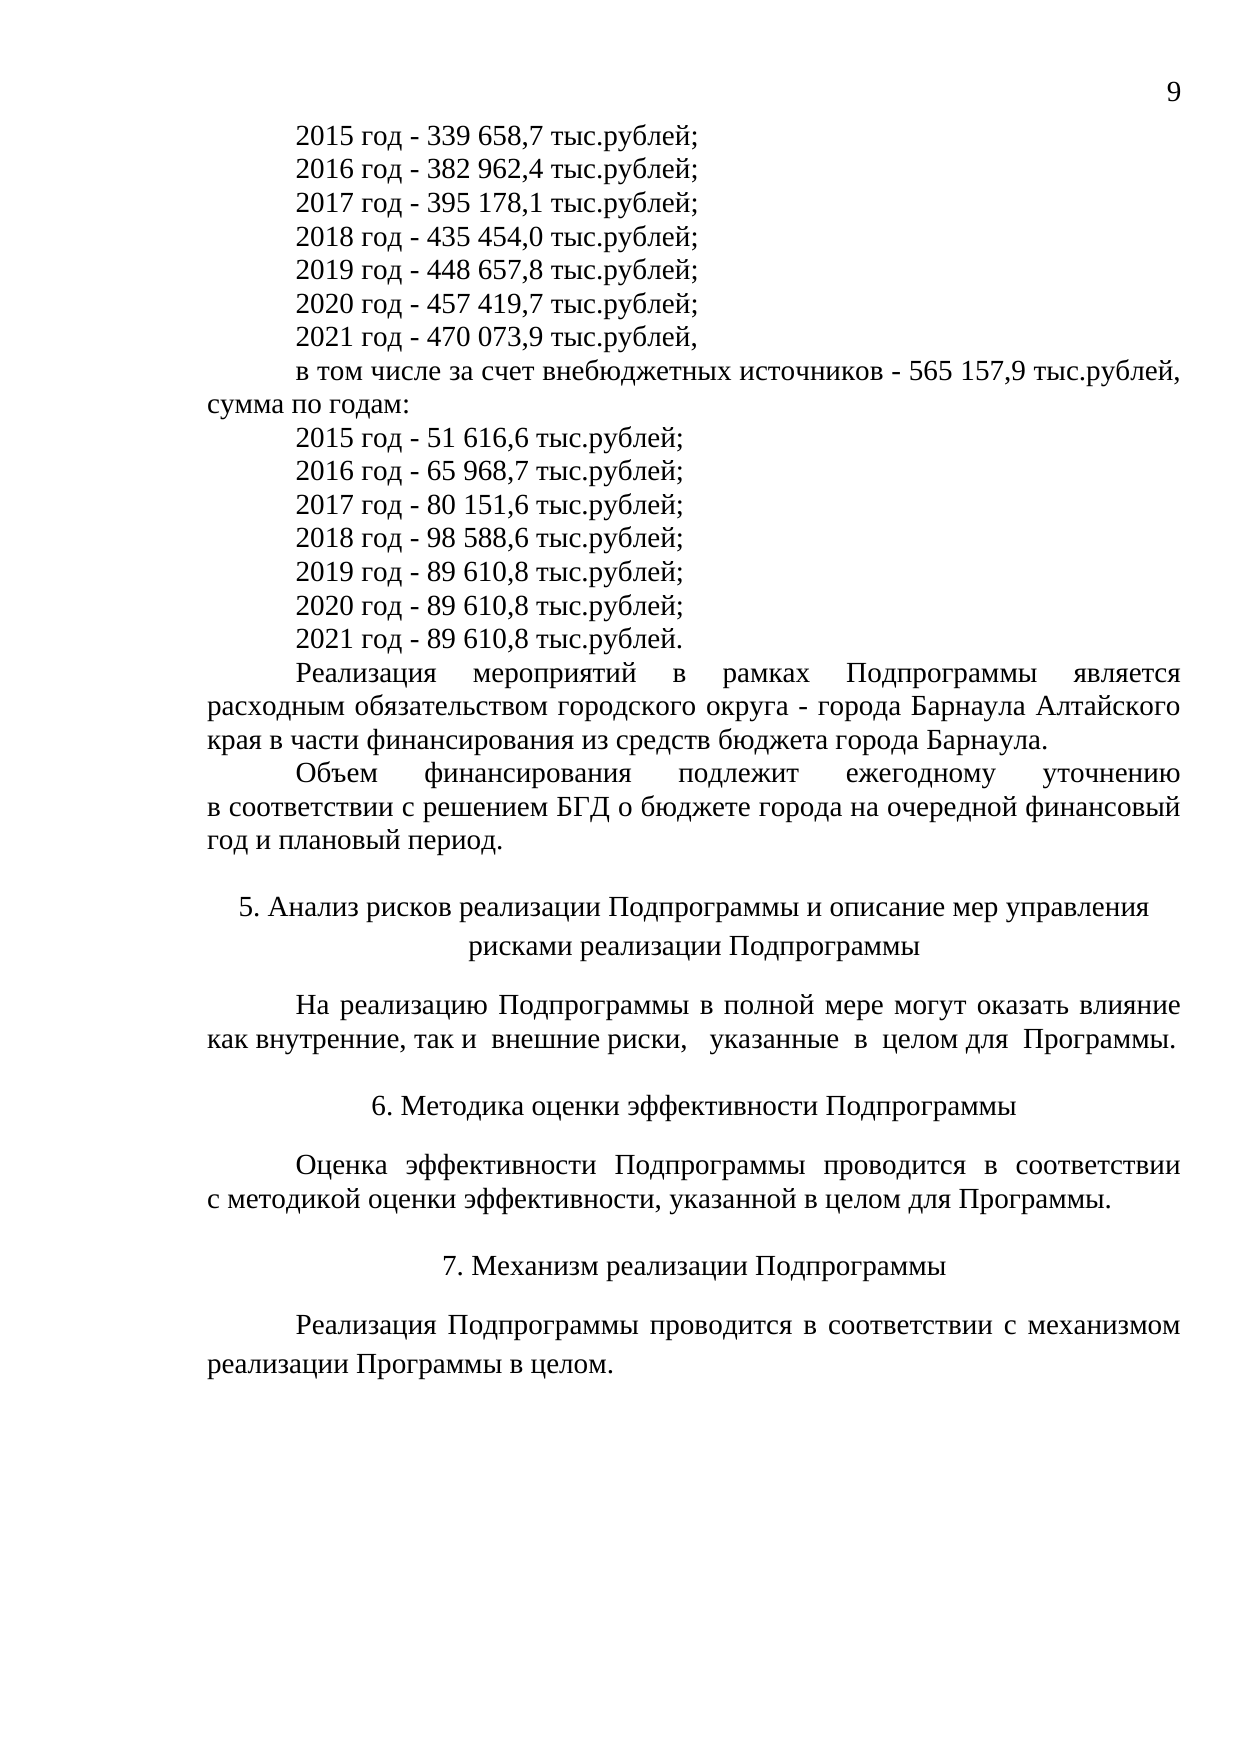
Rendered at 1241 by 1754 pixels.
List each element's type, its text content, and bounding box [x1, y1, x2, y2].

text 2018 год - 435 454,0 тыс.рублей; [207, 219, 1181, 252]
text Объем финансирования подлежит ежегодному уточнению в соответствии с решением БГД о бюджете города на очередной финансовый год и плановый период. [207, 755, 1181, 856]
text 2016 год - 65 968,7 тыс.рублей; [207, 453, 1181, 487]
text 2020 год - 89 610,8 тыс.рублей; [207, 588, 1181, 621]
text 7. Механизм реализации Подпрограммы [207, 1248, 1181, 1282]
text 2020 год - 457 419,7 тыс.рублей; [207, 286, 1181, 319]
text 2017 год - 395 178,1 тыс.рублей; [207, 185, 1181, 219]
text 2021 год - 89 610,8 тыс.рублей. [207, 621, 1181, 655]
text в том числе за счет внебюджетных источников - 565 157,9 тыс.рублей, сумма по годам: [207, 353, 1181, 420]
text 2016 год - 382 962,4 тыс.рублей; [207, 152, 1181, 185]
text 5. Анализ рисков реализации Подпрограммы и описание мер управления рисками реализации Подпрограммы [207, 889, 1181, 962]
text 2015 год - 339 658,7 тыс.рублей; [207, 118, 1181, 152]
text 2017 год - 80 151,6 тыс.рублей; [207, 487, 1181, 521]
text На реализацию Подпрограммы в полной мере могут оказать влияние как внутренние, так и внешние риски, указанные в целом для Программы. [207, 987, 1181, 1054]
text 2015 год - 51 616,6 тыс.рублей; [207, 420, 1181, 453]
text 2019 год - 448 657,8 тыс.рублей; [207, 252, 1181, 286]
text Реализация Подпрограммы проводится в соответствии с механизмом реализации Программы в целом. [207, 1307, 1181, 1379]
text Оценка эффективности Подпрограммы проводится в соответствии с методикой оценки эффективности, указанной в целом для Программы. [207, 1147, 1181, 1214]
text 6. Методика оценки эффективности Подпрограммы [207, 1088, 1181, 1122]
text 2018 год - 98 588,6 тыс.рублей; [207, 521, 1181, 554]
text 2021 год - 470 073,9 тыс.рублей, [207, 319, 1181, 353]
text Реализация мероприятий в рамках Подпрограммы является расходным обязательством городского округа - города Барнаула Алтайского края в части финансирования из средств бюджета города Барнаула. [207, 655, 1181, 755]
text 2019 год - 89 610,8 тыс.рублей; [207, 554, 1181, 588]
